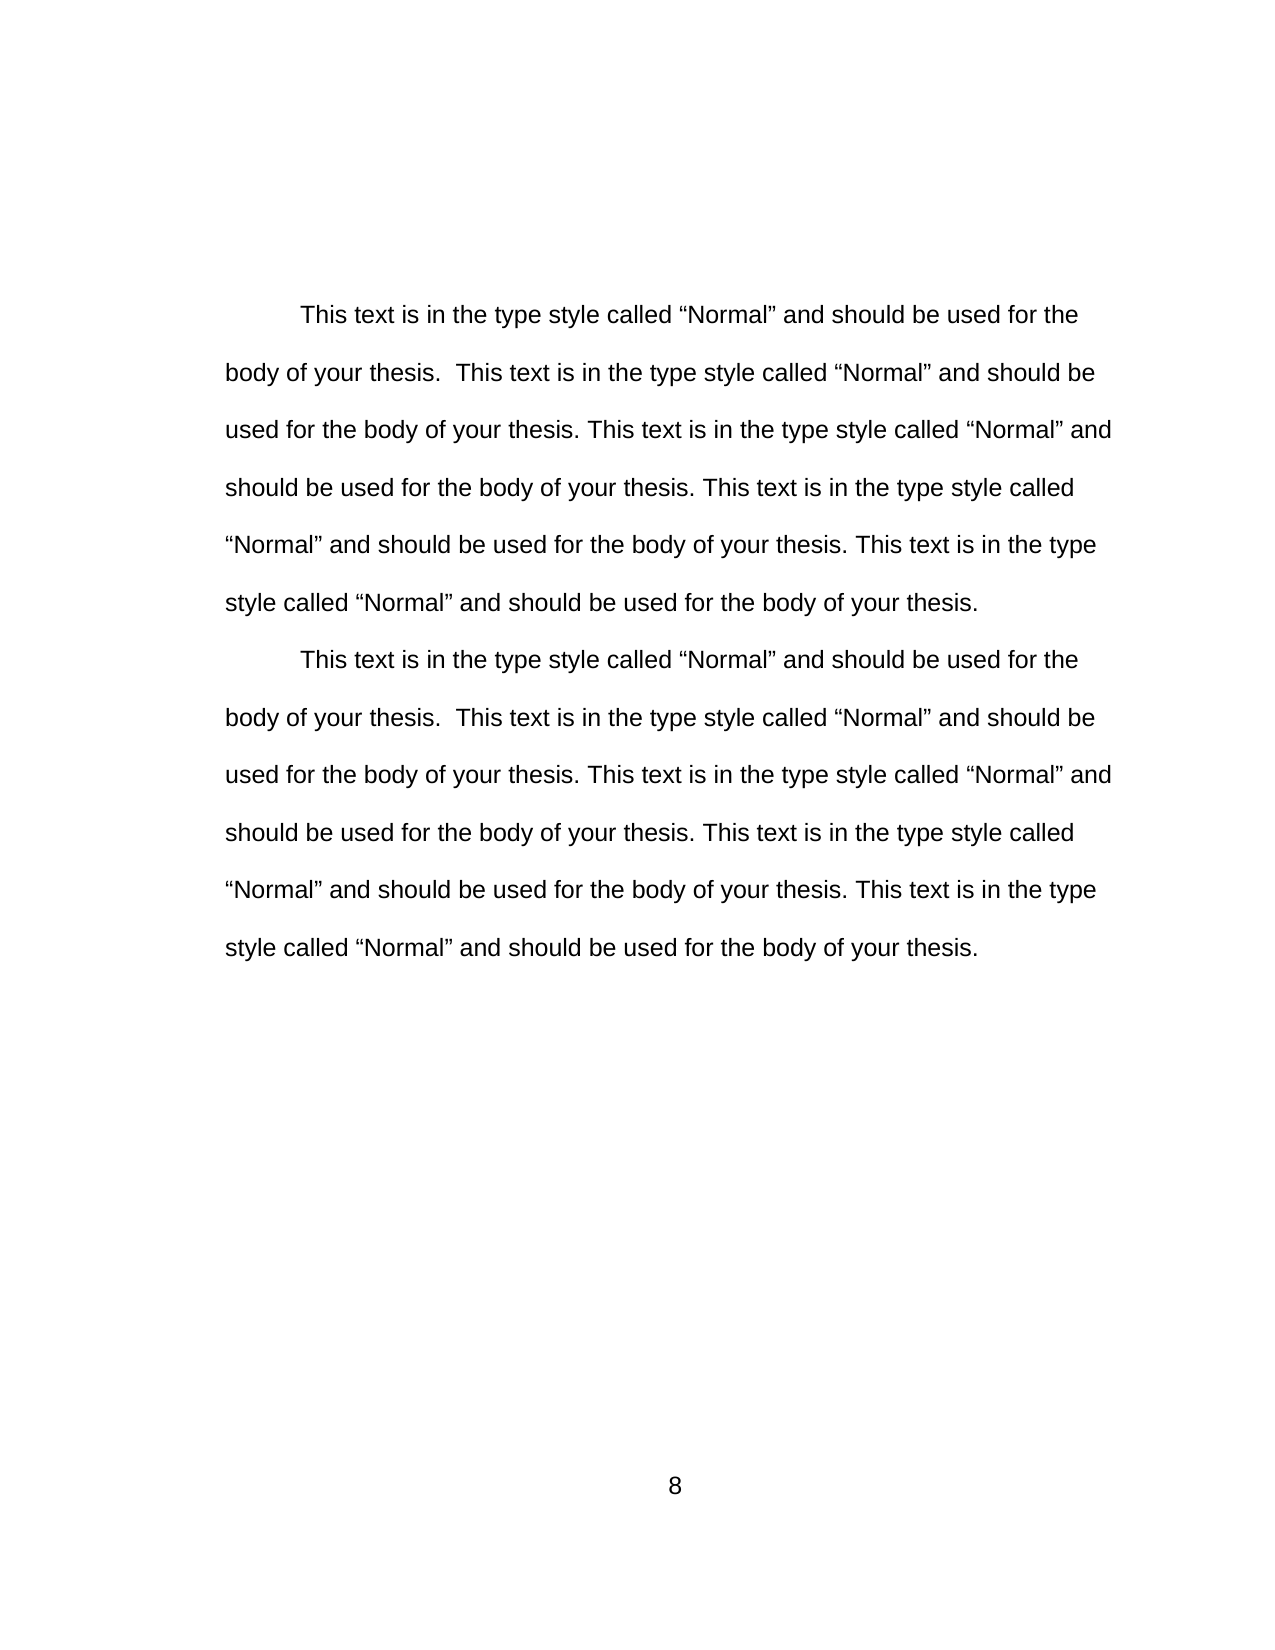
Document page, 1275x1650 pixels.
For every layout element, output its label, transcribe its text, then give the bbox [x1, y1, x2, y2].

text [225, 300, 1125, 616]
